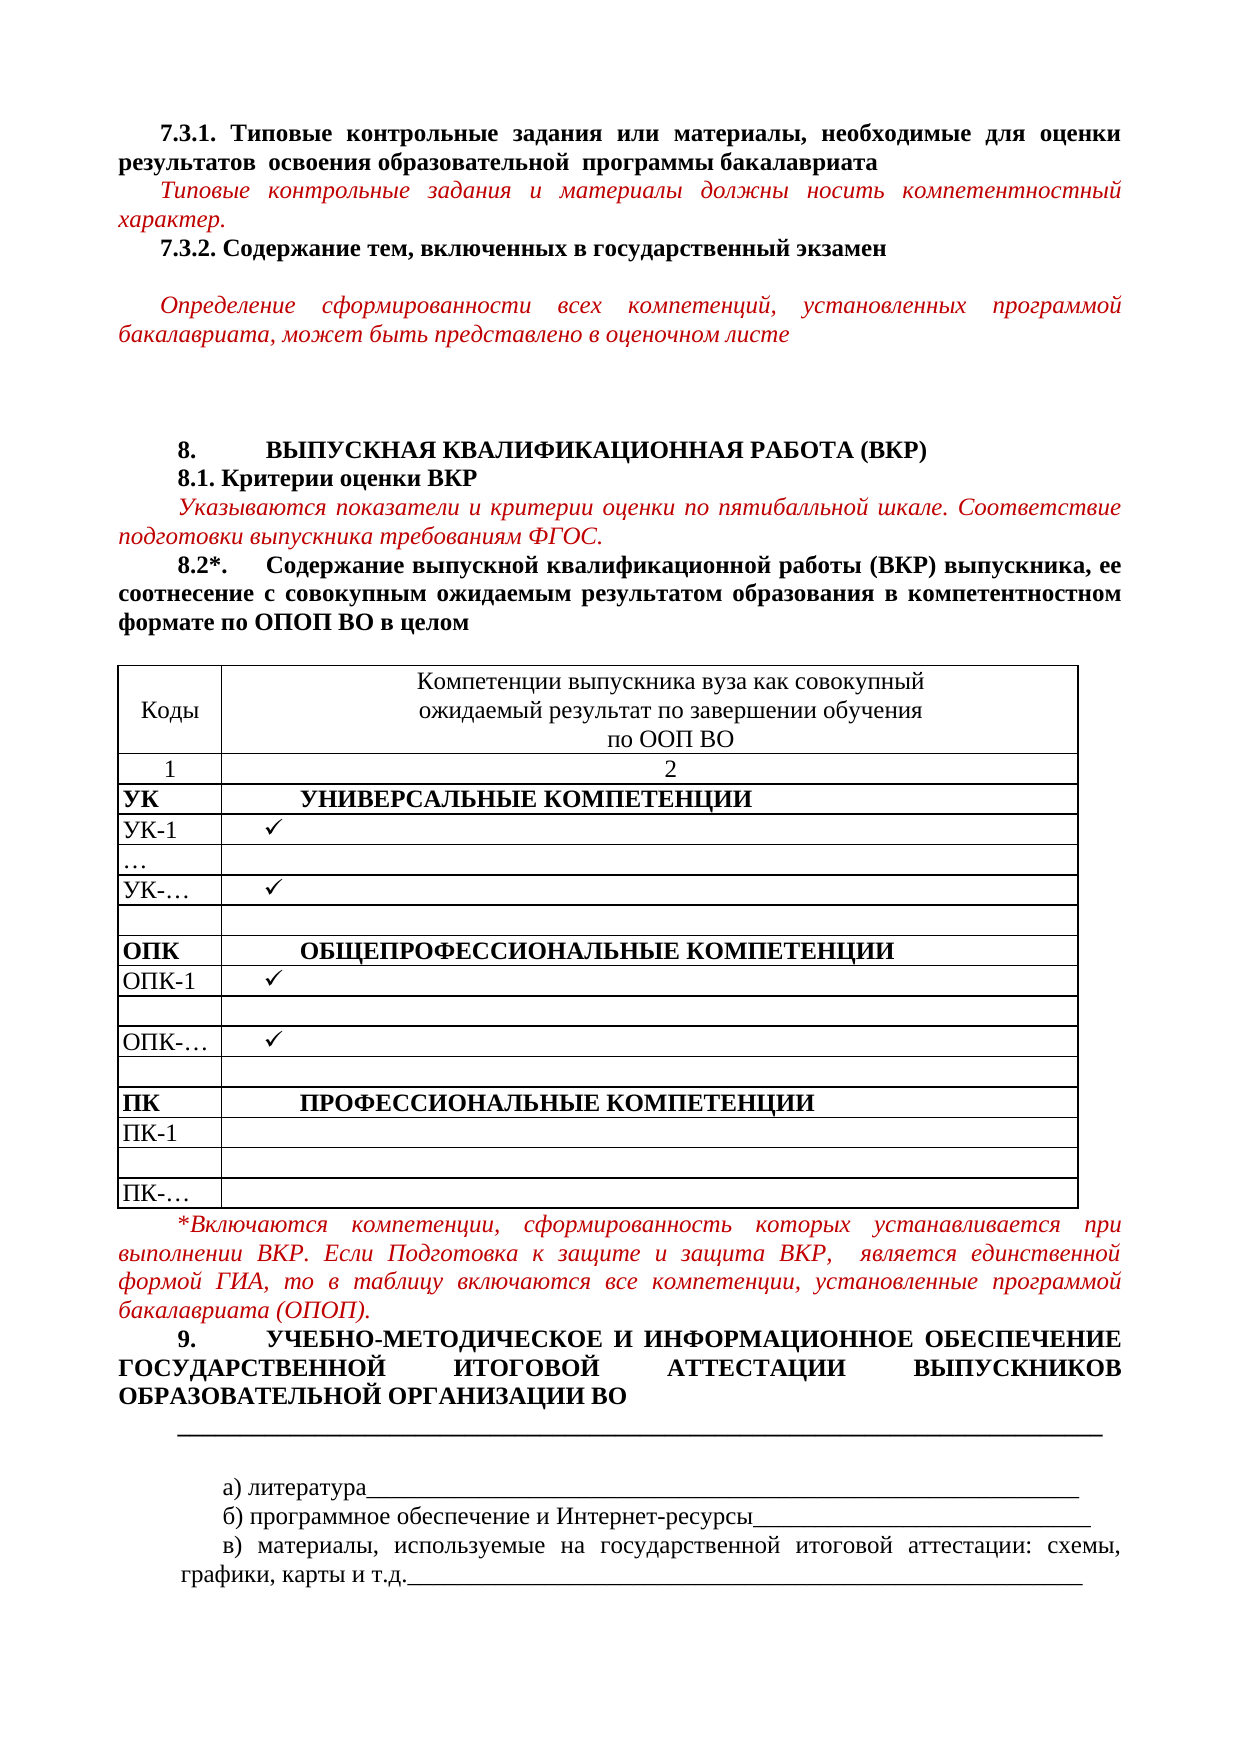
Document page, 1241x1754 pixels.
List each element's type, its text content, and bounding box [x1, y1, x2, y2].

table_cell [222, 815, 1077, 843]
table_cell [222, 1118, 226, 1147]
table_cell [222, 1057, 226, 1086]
list ВЫПУСКНАЯ КВАЛИФИКАЦИОННАЯ РАБОТА (ВКР) [118, 435, 1122, 463]
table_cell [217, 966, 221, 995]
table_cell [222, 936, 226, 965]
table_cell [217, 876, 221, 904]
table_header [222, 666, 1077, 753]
list УЧЕБНО-МЕТОДИЧЕСКОЕ И ИНФОРМАЦИОННОЕ ОБЕСПЕЧЕНИЕ ГОСУДАРСТВЕННОЙ ИТОГОВОЙ АТТЕСТАЦИИ ВЫПУСКНИКОВ ОБРАЗОВАТЕЛЬНОЙ ОРГАНИЗАЦИИ ВО [118, 1324, 1122, 1410]
text __________________________________________________________________________ [118, 1410, 1122, 1439]
text Указываются показатели и критерии оценки по пятибалльной шкале. Соответствие подготовки выпускника требованиям ФГОС. [118, 492, 1122, 550]
text *Включаются компетенции, сформированность которых устанавливается при выполнении ВКР. Если Подготовка к защите и защита ВКР, является единственной формой ГИА, то в таблицу включаются все компетенции, установленные программой бакалавриата (ОПОП). [118, 1209, 1122, 1324]
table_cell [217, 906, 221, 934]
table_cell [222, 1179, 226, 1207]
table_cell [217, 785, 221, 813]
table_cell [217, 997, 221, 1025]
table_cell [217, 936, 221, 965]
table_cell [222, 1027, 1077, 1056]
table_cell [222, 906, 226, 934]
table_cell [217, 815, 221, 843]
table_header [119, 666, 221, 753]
text а) литература_________________________________________________________ [181, 1472, 1122, 1501]
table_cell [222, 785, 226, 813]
text б) программное обеспечение и Интернет-ресурсы___________________________ [181, 1501, 1122, 1530]
text 7.3.2. Содержание тем, включенных в государственный экзамен [118, 233, 1122, 262]
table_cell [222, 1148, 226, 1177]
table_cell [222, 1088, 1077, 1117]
text Определение сформированности всех компетенций, установленных программой бакалавриата, может быть представлено в оценочном листе [118, 291, 1122, 348]
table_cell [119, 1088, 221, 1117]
text 8.2*. Содержание выпускной квалификационной работы (ВКР) выпускника, ее соотнесение с совокупным ожидаемым результатом образования в компетентностном формате по ОПОП ВО в целом [118, 550, 1122, 636]
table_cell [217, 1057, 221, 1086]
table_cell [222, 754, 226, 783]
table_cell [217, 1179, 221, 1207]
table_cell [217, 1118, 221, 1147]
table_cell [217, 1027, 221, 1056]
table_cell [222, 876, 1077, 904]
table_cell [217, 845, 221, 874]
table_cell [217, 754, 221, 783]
text 8.1. Критерии оценки ВКР [118, 463, 1122, 492]
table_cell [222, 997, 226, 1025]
text Типовые контрольные задания и материалы должны носить компетентностный характер. [118, 176, 1122, 233]
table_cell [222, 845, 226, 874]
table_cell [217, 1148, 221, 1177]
text 7.3.1. Типовые контрольные задания или материалы, необходимые для оценки результатов освоения образовательной программы бакалавриата [118, 118, 1122, 176]
text в) материалы, используемые на государственной итоговой аттестации: схемы, графики, карты и т.д.______________________________________________________ [181, 1530, 1122, 1587]
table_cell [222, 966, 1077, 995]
